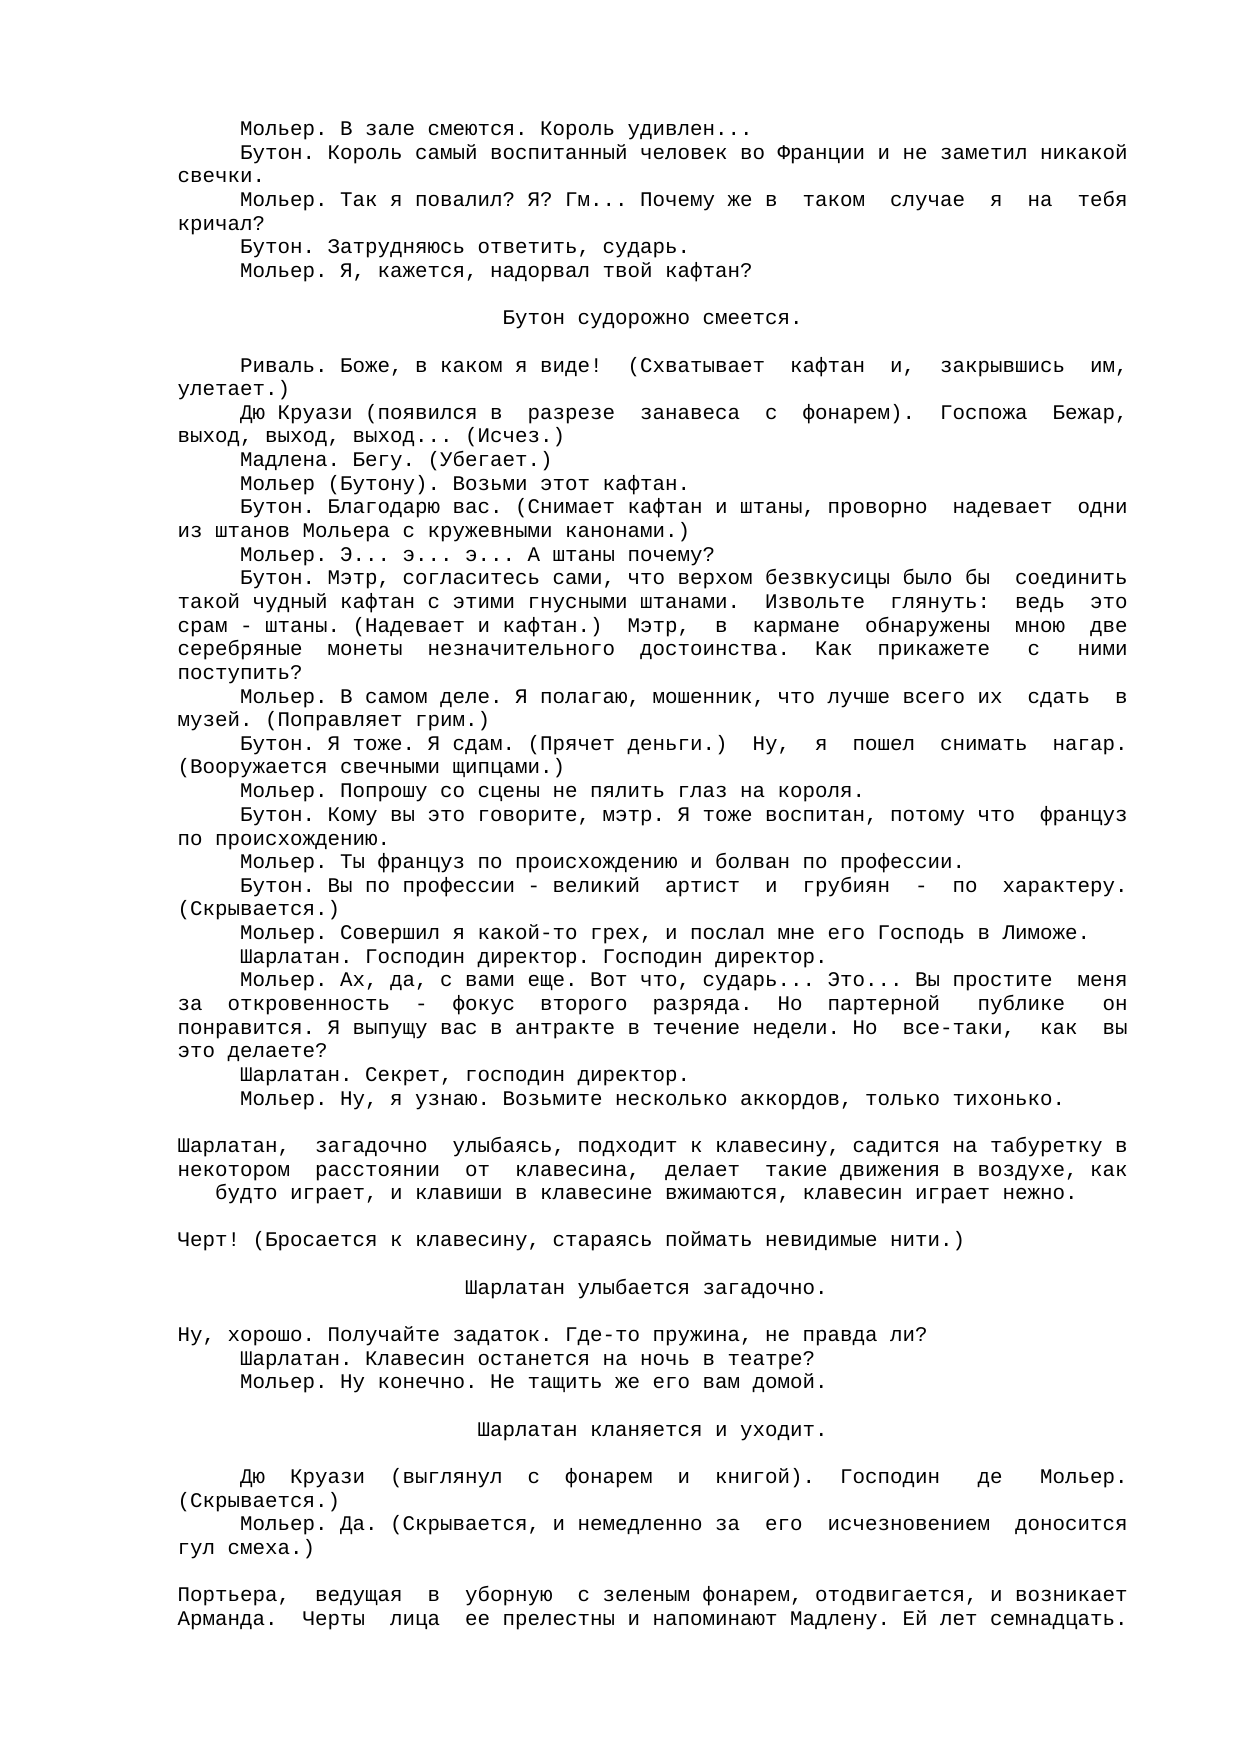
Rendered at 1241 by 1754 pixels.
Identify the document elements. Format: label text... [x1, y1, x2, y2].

text Бутон судорожно смеется. [177, 307, 1152, 331]
text Шарлатан. Клавесин останется на ночь в театре? [177, 1348, 1152, 1371]
text Мольер. Я, кажется, надорвал твой кафтан? [177, 260, 1152, 284]
text (Скрывается.) [177, 898, 1152, 922]
text Шарлатан. Секрет, господин директор. [177, 1064, 1152, 1088]
text улетает.) [177, 378, 1152, 402]
text Бутон. Вы по профессии - великий артист и грубиян - по характеру. [177, 875, 1152, 898]
text свечки. [177, 165, 1152, 189]
text Мольер. Ты француз по происхождению и болван по профессии. [177, 851, 1152, 875]
text Мольер. Совершил я какой-то грех, и послал мне его Господь в Лиможе. [177, 922, 1152, 946]
text кричал? [177, 213, 1152, 236]
text понравится. Я выпущу вас в антракте в течение недели. Но все-таки, как вы [177, 1017, 1152, 1040]
text Шарлатан, загадочно улыбаясь, подходит к клавесину, садится на табуретку в [177, 1135, 1152, 1158]
text из штанов Мольера с кружевными канонами.) [177, 520, 1152, 544]
text Мольер. Ах, да, с вами еще. Вот что, сударь... Это... Вы простите меня [177, 969, 1152, 993]
text музей. (Поправляет грим.) [177, 709, 1152, 733]
text Дю Круази (появился в разрезе занавеса с фонарем). Госпожа Бежар, [177, 402, 1152, 426]
text Бутон. Король самый воспитанный человек во Франции и не заметил никакой [177, 142, 1152, 165]
text такой чудный кафтан с этими гнусными штанами. Извольте глянуть: ведь это [177, 591, 1152, 615]
text Мольер (Бутону). Возьми этот кафтан. [177, 473, 1152, 496]
text Мольер. Да. (Скрывается, и немедленно за его исчезновением доносится [177, 1513, 1152, 1537]
text Бутон. Кому вы это говорите, мэтр. Я тоже воспитан, потому что француз [177, 804, 1152, 827]
text Портьера, ведущая в уборную с зеленым фонарем, отодвигается, и возникает [177, 1584, 1152, 1608]
text Бутон. Я тоже. Я сдам. (Прячет деньги.) Ну, я пошел снимать нагар. [177, 733, 1152, 757]
text Черт! (Бросается к клавесину, стараясь поймать невидимые нити.) [177, 1229, 1152, 1253]
text Шарлатан кланяется и уходит. [177, 1419, 1152, 1442]
text Арманда. Черты лица ее прелестны и напоминают Мадлену. Ей лет семнадцать. [177, 1608, 1152, 1631]
text Мольер. Ну, я узнаю. Возьмите несколько аккордов, только тихонько. [177, 1088, 1152, 1111]
text Мольер. Ну конечно. Не тащить же его вам домой. [177, 1371, 1152, 1395]
text Мадлена. Бегу. (Убегает.) [177, 449, 1152, 473]
text выход, выход, выход... (Исчез.) [177, 426, 1152, 449]
text серебряные монеты незначительного достоинства. Как прикажете с ними [177, 638, 1152, 662]
text будто играет, и клавиши в клавесине вжимаются, клавесин играет нежно. [177, 1182, 1152, 1206]
text Бутон. Благодарю вас. (Снимает кафтан и штаны, проворно надевает одни [177, 496, 1152, 520]
text поступить? [177, 662, 1152, 686]
text Мольер. В зале смеются. Король удивлен... [177, 118, 1152, 142]
text это делаете? [177, 1040, 1152, 1064]
text (Вооружается свечными щипцами.) [177, 757, 1152, 780]
text срам - штаны. (Надевает и кафтан.) Мэтр, в кармане обнаружены мною две [177, 615, 1152, 638]
text Дю Круази (выглянул с фонарем и книгой). Господин де Мольер. [177, 1466, 1152, 1489]
text гул смеха.) [177, 1537, 1152, 1561]
text (Скрывается.) [177, 1489, 1152, 1513]
text Бутон. Затрудняюсь ответить, сударь. [177, 236, 1152, 260]
text Мольер. Э... э... э... А штаны почему? [177, 544, 1152, 567]
text по происхождению. [177, 827, 1152, 851]
text Риваль. Боже, в каком я виде! (Схватывает кафтан и, закрывшись им, [177, 354, 1152, 378]
text Мольер. Так я повалил? Я? Гм... Почему же в таком случае я на тебя [177, 189, 1152, 213]
text за откровенность - фокус второго разряда. Но партерной публике он [177, 993, 1152, 1017]
text Мольер. Попрошу со сцены не пялить глаз на короля. [177, 780, 1152, 804]
text Мольер. В самом деле. Я полагаю, мошенник, что лучше всего их сдать в [177, 686, 1152, 709]
text Шарлатан. Господин директор. Господин директор. [177, 946, 1152, 969]
text Ну, хорошо. Получайте задаток. Где-то пружина, не правда ли? [177, 1324, 1152, 1348]
text Шарлатан улыбается загадочно. [177, 1277, 1152, 1300]
text некотором расстоянии от клавесина, делает такие движения в воздухе, как [177, 1158, 1152, 1182]
text Бутон. Мэтр, согласитесь сами, что верхом безвкусицы было бы соединить [177, 567, 1152, 591]
